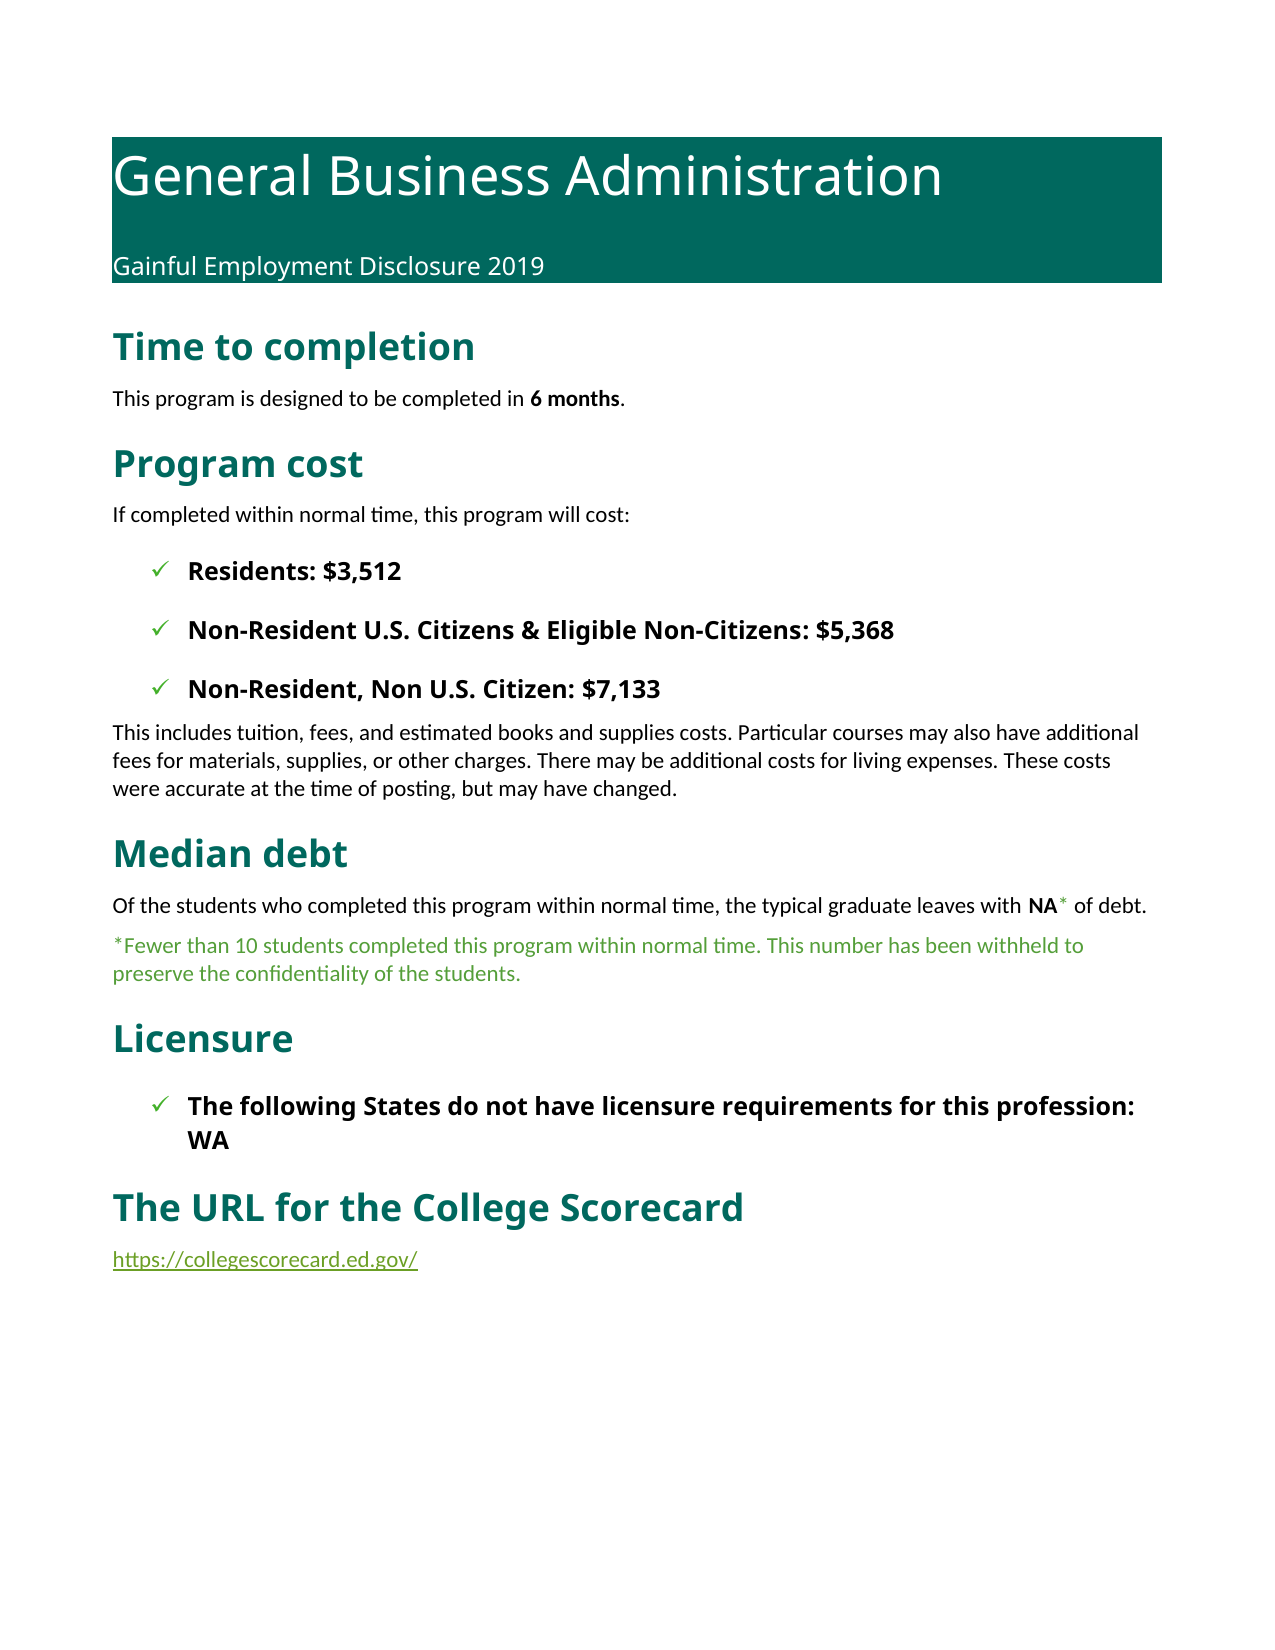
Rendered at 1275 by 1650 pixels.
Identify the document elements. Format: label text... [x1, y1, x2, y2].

subtitle General Business Administration [112, 137, 1162, 211]
subtitle Time to completion [112, 320, 1162, 371]
text ‏This includes tuition, fees, and estimated books and supplies costs. Particular courses may also have additional fees for materials, supplies, or other charges. There may be additional costs for living expenses. These costs were accurate at the time of posting, but may have changed. [112, 718, 1162, 802]
subtitle Non-Resident U.S. Citizens & Eligible Non-Citizens: $5,368 [150, 612, 1162, 647]
subtitle Non-Resident, Non U.S. Citizen: $7,133 [150, 672, 1162, 706]
text *Fewer than 10 students completed this program within normal time. This number has been withheld to preserve the confidentiality of the students. [112, 931, 1162, 987]
text If completed within normal time, this program will cost: [112, 500, 1162, 528]
subtitle Licensure [112, 1012, 1162, 1063]
subtitle Gainful Employment Disclosure 2019 [112, 249, 1162, 283]
text https://collegescorecard.ed.gov/ [112, 1245, 1162, 1273]
text This program is designed to be completed in 6 months. [112, 384, 1162, 412]
subtitle The following States do not have licensure requirements for this profession: WA [150, 1088, 1162, 1156]
subtitle Median debt [112, 827, 1162, 878]
subtitle Program cost [112, 437, 1162, 488]
text Of the students who completed this program within normal time, the typical graduate leaves with NA* of debt. [112, 891, 1162, 919]
subtitle The URL for the College Scorecard [112, 1181, 1162, 1232]
subtitle Residents: $3,512 [150, 553, 1162, 587]
